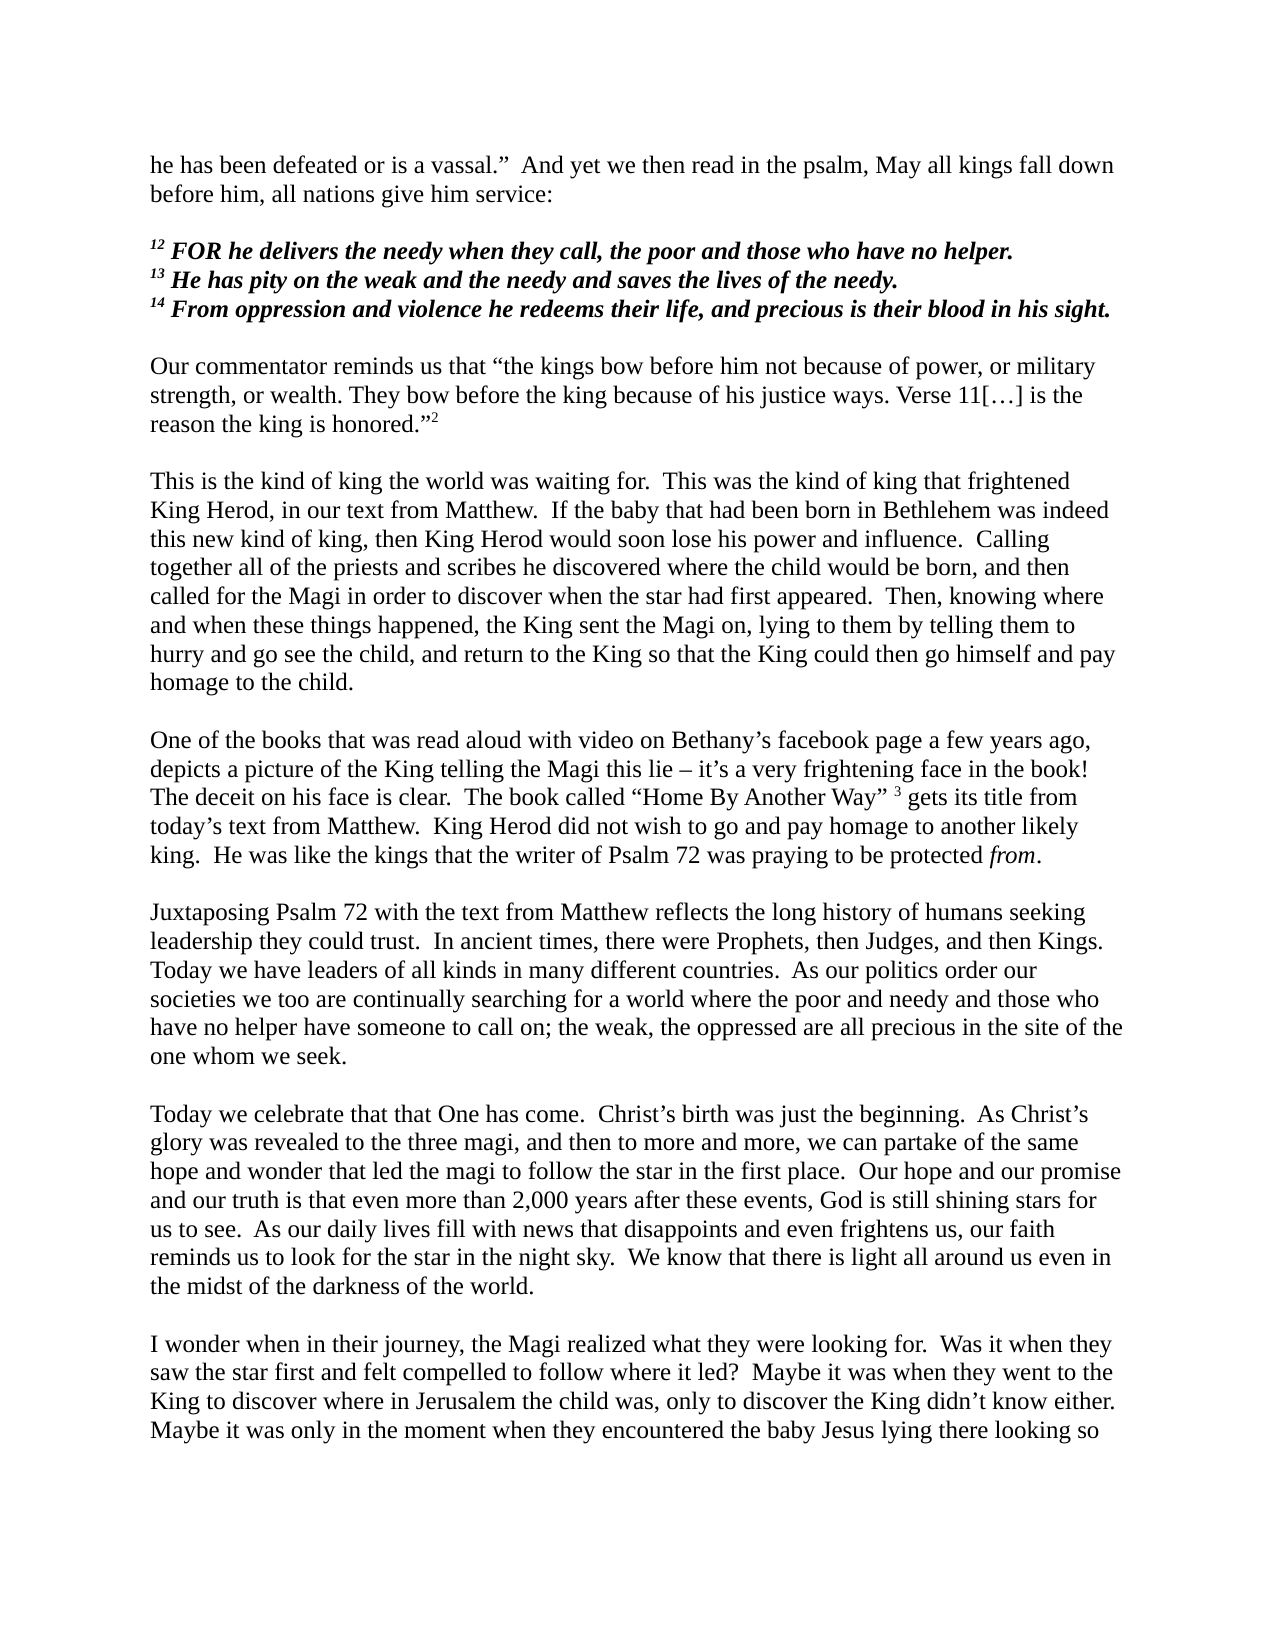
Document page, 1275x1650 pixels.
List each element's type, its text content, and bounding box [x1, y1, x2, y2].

text Today we celebrate that that One has come. Christ’s birth was just the beginning. As Christ’s glory was revealed to the three magi, and then to more and more, we can partake of the same hope and wonder that led the magi to follow the star in the first place. Our hope and our promise and our truth is that even more than 2,000 years after these events, God is still shining stars for us to see. As our daily lives fill with news that disappoints and even frightens us, our faith reminds us to look for the star in the night sky. We know that there is light all around us even in the midst of the darkness of the world. [150, 1099, 1125, 1300]
text 12 FOR he delivers the needy when they call, the poor and those who have no helper. 13 He has pity on the weak and the needy and saves the lives of the needy. 14 From oppression and violence he redeems their life, and precious is their blood in his sight. [150, 236, 1125, 322]
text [150, 150, 1125, 207]
text Our commentator reminds us that “the kings bow before him not because of power, or military strength, or wealth. They bow before the king because of his justice ways. Verse 11[…] is the reason the king is honored.”2 [150, 351, 1125, 437]
text Juxtaposing Psalm 72 with the text from Matthew reflects the long history of humans seeking leadership they could trust. In ancient times, there were Prophets, then Judges, and then Kings. Today we have leaders of all kinds in many different countries. As our politics order our societies we too are continually searching for a world where the poor and needy and those who have no helper have someone to call on; the weak, the oppressed are all precious in the site of the one whom we seek. [150, 897, 1125, 1070]
text One of the books that was read aloud with video on Bethany’s facebook page a few years ago, depicts a picture of the King telling the Magi this lie – it’s a very frightening face in the book! The deceit on his face is clear. The book called “Home By Another Way” 3 gets its title from today’s text from Matthew. King Herod did not wish to go and pay homage to another likely king. He was like the kings that the writer of Psalm 72 was praying to be protected from. [150, 725, 1125, 869]
text This is the kind of king the world was waiting for. This was the kind of king that frightened King Herod, in our text from Matthew. If the baby that had been born in Bethlehem was indeed this new kind of king, then King Herod would soon lose his power and influence. Calling together all of the priests and scribes he discovered where the child would be born, and then called for the Magi in order to discover when the star had first appeared. Then, knowing where and when these things happened, the King sent the Magi on, lying to them by telling them to hurry and go see the child, and return to the King so that the King could then go himself and pay homage to the child. [150, 466, 1125, 696]
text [150, 1329, 1125, 1444]
